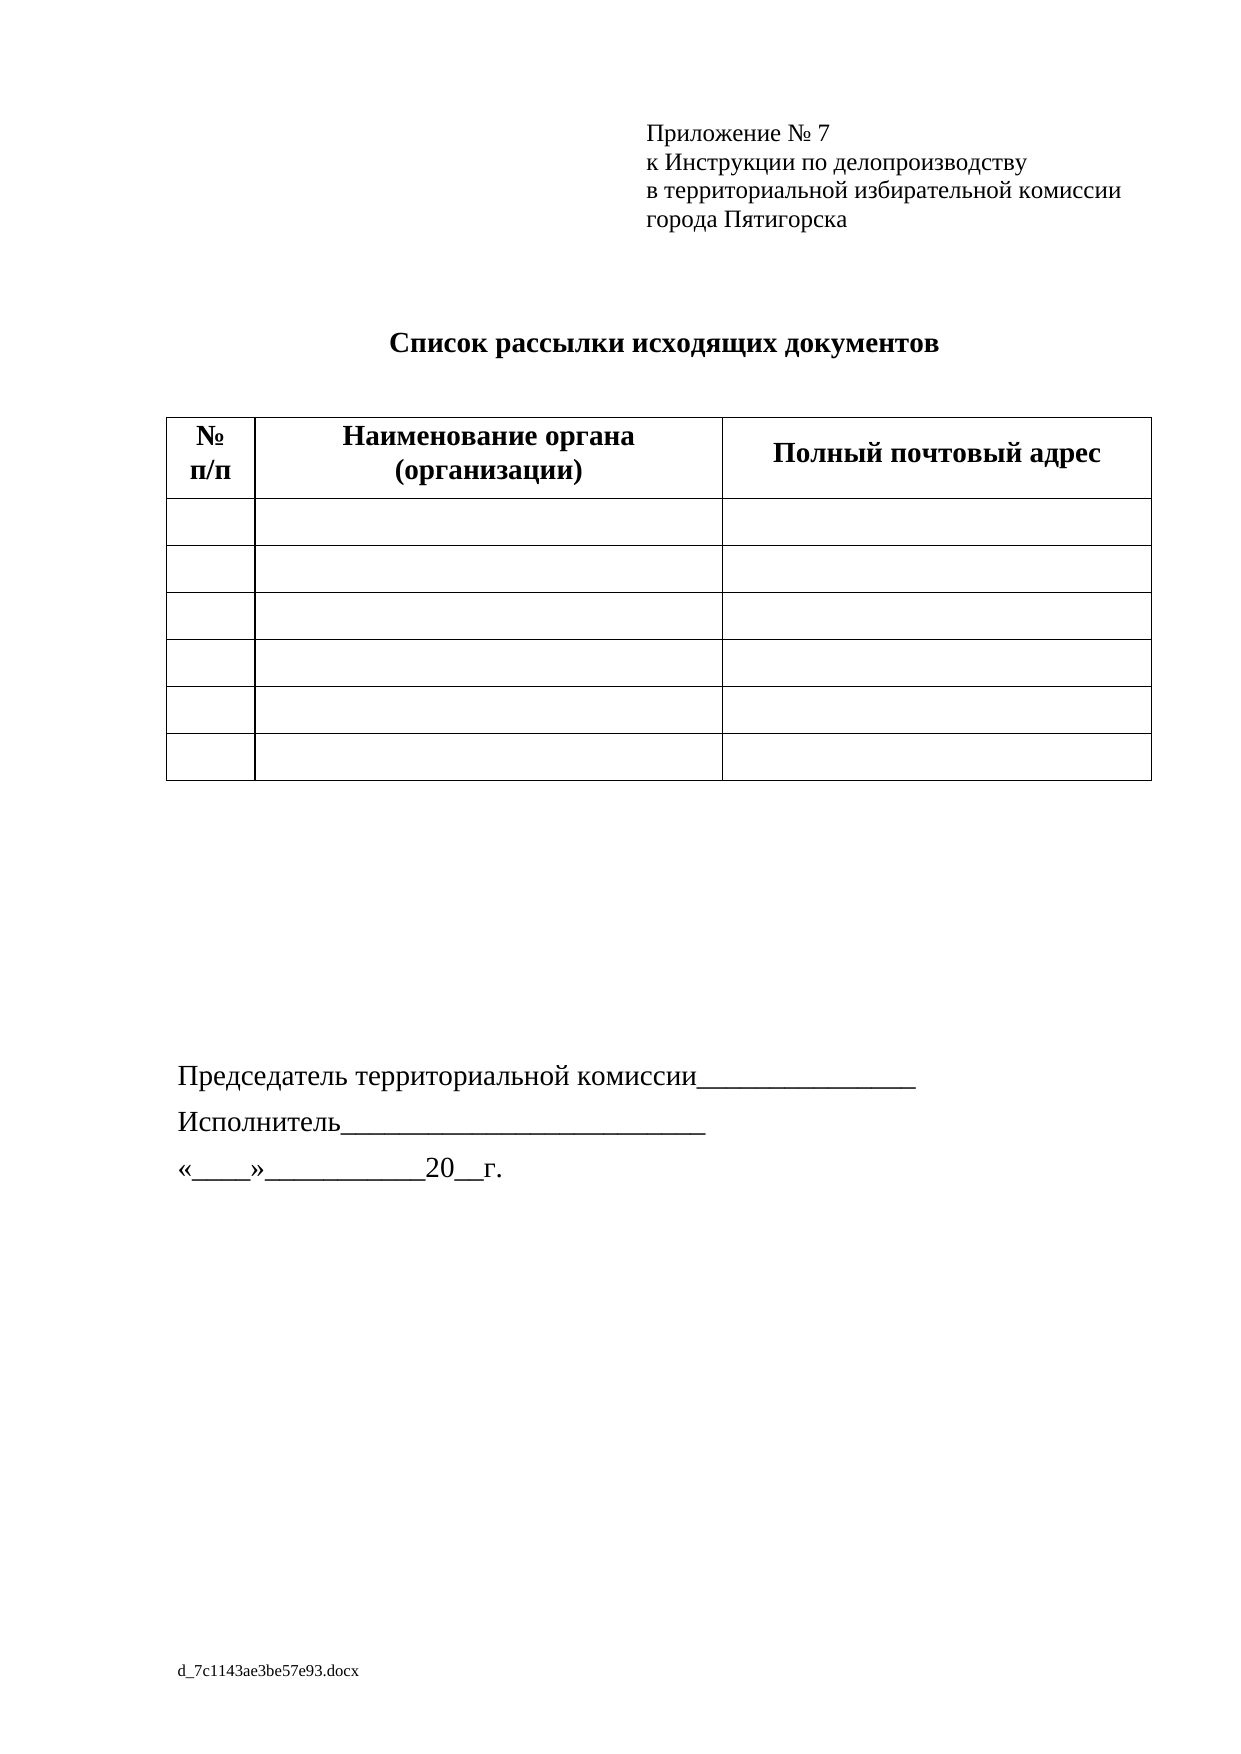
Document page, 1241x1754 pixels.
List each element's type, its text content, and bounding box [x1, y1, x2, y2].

table_cell [167, 687, 254, 733]
text Список рассылки исходящих документов [177, 325, 1152, 359]
table_cell [256, 499, 722, 545]
table_cell [167, 640, 254, 686]
table_cell [723, 593, 1151, 639]
table_cell [167, 546, 254, 592]
table_cell [167, 499, 254, 545]
table_cell [723, 499, 1151, 545]
table_cell [256, 640, 722, 686]
table_header № п/п [167, 418, 254, 498]
table_cell [256, 687, 722, 733]
table_cell [723, 640, 1151, 686]
text Председатель территориальной комиссии_______________ [177, 1058, 1152, 1091]
table_cell [723, 546, 1151, 592]
text «____»___________20__г. [177, 1150, 1152, 1183]
table_cell [256, 546, 722, 592]
text Исполнитель_________________________ [177, 1104, 1152, 1137]
table_cell [256, 593, 722, 639]
table_cell [167, 593, 254, 639]
table_cell [167, 734, 254, 780]
table_header Полный почтовый адрес [723, 418, 1151, 498]
text Приложение № 7 к Инструкции по делопроизводству [646, 118, 1152, 176]
table_cell [723, 734, 1151, 780]
text в территориальной избирательной комиссии города Пятигорска [646, 176, 1152, 233]
table_cell [256, 734, 722, 780]
table_cell [723, 687, 1151, 733]
table_header Наименование органа (организации) [256, 418, 722, 498]
